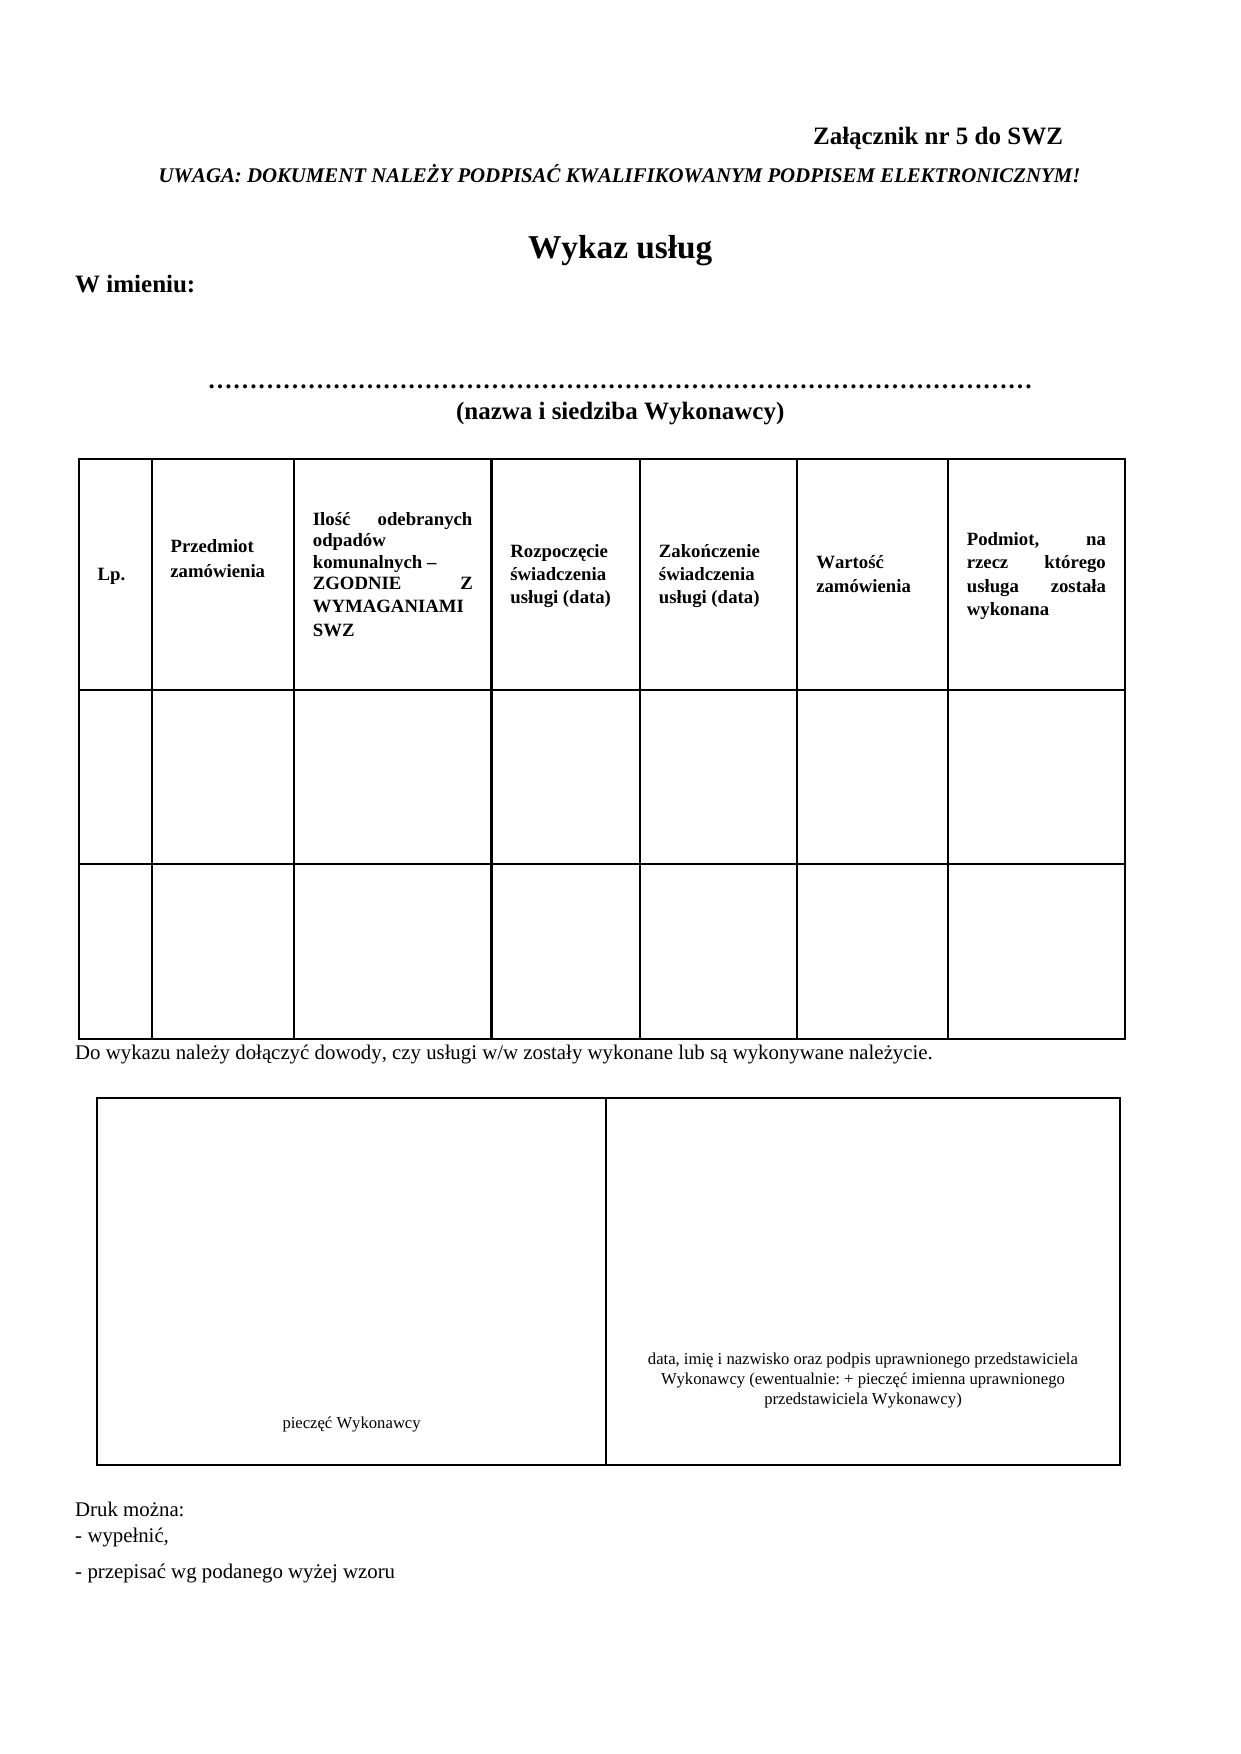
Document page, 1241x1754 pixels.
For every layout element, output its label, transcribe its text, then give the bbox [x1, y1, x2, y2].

table_cell [641, 691, 796, 863]
table_header Ilość odebranych odpadów komunalnych – ZGODNIE Z WYMAGANIAMI SWZ [295, 460, 490, 688]
text ……………………………………………………………………………………… [207, 365, 1177, 394]
text UWAGA: DOKUMENT NALEŻY PODPISAĆ KWALIFIKOWANYM PODPISEM ELEKTRONICZNYM! [75, 163, 1081, 187]
table_header Lp. [80, 460, 151, 688]
table_cell [153, 865, 293, 1038]
table_cell [493, 865, 639, 1038]
text Załącznik nr 5 do SWZ [75, 121, 1063, 150]
table_header Podmiot, na rzecz którego usługa została wykonana [949, 460, 1124, 688]
table_header Wartość zamówienia [798, 460, 947, 688]
table_header Przedmiot zamówienia [153, 460, 293, 688]
table_cell [295, 691, 490, 863]
table_cell [798, 865, 947, 1038]
table_cell [80, 865, 151, 1038]
text W imieniu: [75, 269, 1177, 298]
text Druk można: [75, 1497, 1177, 1521]
subtitle (nazwa i siedziba Wykonawcy) [104, 396, 1137, 425]
table_header Rozpoczęcie świadczenia usługi (data) [493, 460, 639, 688]
table_cell [493, 691, 639, 863]
table_cell [798, 691, 947, 863]
text Do wykazu należy dołączyć dowody, czy usługi w/w zostały wykonane lub są wykonywane należycie. [75, 1040, 1177, 1064]
table_cell [80, 691, 151, 863]
list przepisać wg podanego wyżej wzoru [75, 1555, 1177, 1584]
table_cell [641, 865, 796, 1038]
table_cell [153, 691, 293, 863]
table_header pieczęć Wykonawcy [98, 1099, 605, 1464]
table_cell [949, 691, 1124, 863]
table_cell [949, 865, 1124, 1038]
table_header data, imię i nazwisko oraz podpis uprawnionego przedstawiciela Wykonawcy (ewentualnie: + pieczęć imienna uprawnionego przedstawiciela Wykonawcy) [607, 1099, 1119, 1464]
table_cell [295, 865, 490, 1038]
table_header Zakończenie świadczenia usługi (data) [641, 460, 796, 688]
list wypełnić, [75, 1523, 1177, 1547]
subtitle Wykaz usług [75, 228, 1165, 266]
